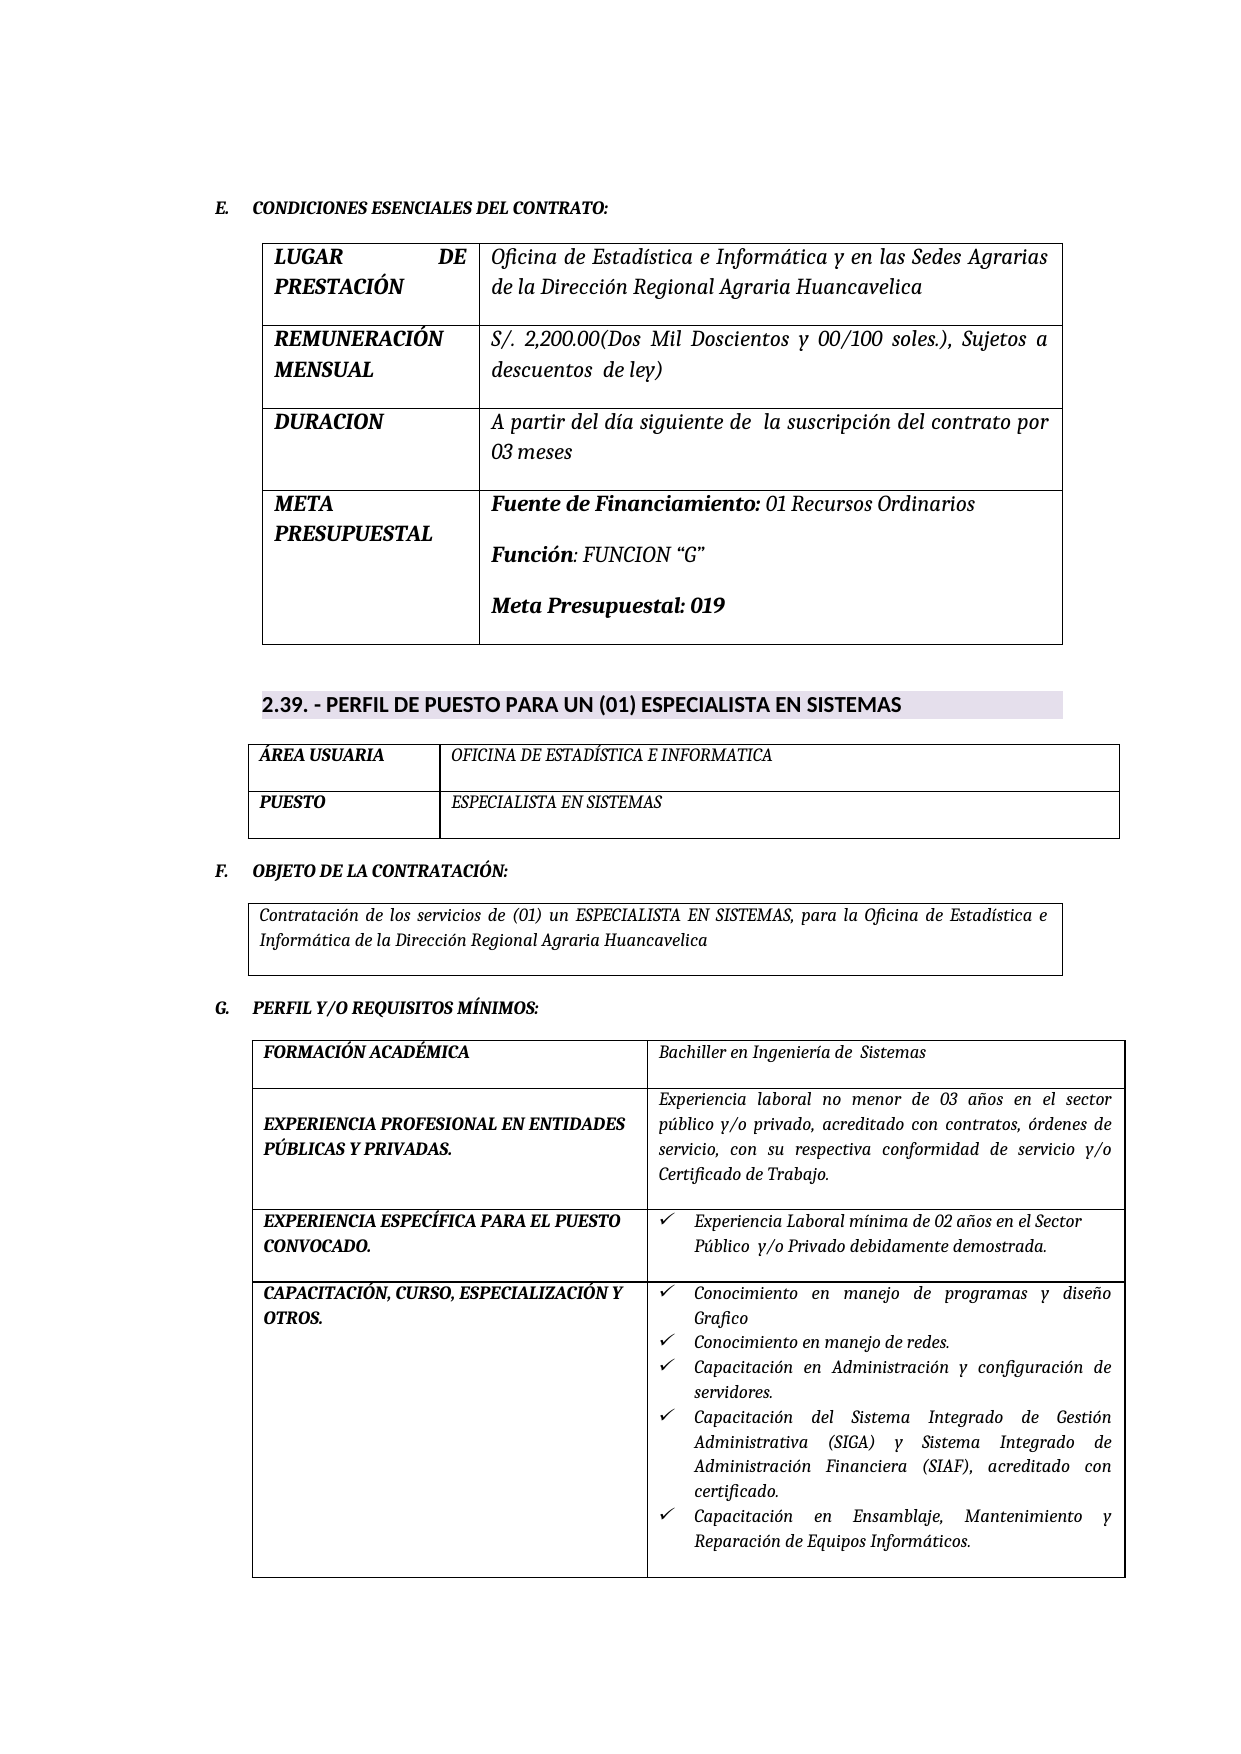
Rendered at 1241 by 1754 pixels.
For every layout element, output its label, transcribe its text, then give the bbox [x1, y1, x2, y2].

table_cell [253, 1283, 647, 1577]
table_cell EXPERIENCIA PROFESIONAL EN ENTIDADES PÚBLICAS Y PRIVADAS. [253, 1089, 647, 1209]
table_cell DURACION [263, 409, 479, 490]
table_header Contratación de los servicios de (01) un ESPECIALISTA EN SISTEMAS, para la Oficina de Estadística e Informática de la Dirección Regional Agraria Huancavelica [249, 904, 1062, 975]
table_cell S/. 2,200.00(Dos Mil Doscientos y 00/100 soles.), Sujetos a descuentos de ley) [480, 326, 1062, 407]
list PERFIL Y/O REQUISITOS MÍNIMOS: [215, 998, 1063, 1019]
table_header ÁREA USUARIA [249, 745, 439, 791]
table_header FORMACIÓN ACADÉMICA [253, 1041, 647, 1088]
table_cell EXPERIENCIA ESPECÍFICA PARA EL PUESTO CONVOCADO. [253, 1210, 647, 1281]
table_cell PUESTO [249, 792, 439, 838]
table_cell ESPECIALISTA EN SISTEMAS [441, 792, 1119, 838]
table_cell META PRESUPUESTAL [263, 491, 479, 644]
table_cell Experiencia Laboral mínima de 02 años en el Sector Público y/o Privado debidamente demostrada. [648, 1210, 1124, 1281]
table_header LUGAR DE PRESTACIÓN [263, 244, 479, 325]
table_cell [648, 1283, 1124, 1577]
table_header OFICINA DE ESTADÍSTICA E INFORMATICA [441, 745, 1119, 791]
list 2.39. - PERFIL DE PUESTO PARA UN (01) ESPECIALISTA EN SISTEMAS [262, 691, 1063, 719]
list CONDICIONES ESENCIALES DEL CONTRATO: [215, 197, 1063, 219]
table_header Bachiller en Ingeniería de Sistemas [648, 1041, 1124, 1088]
table_cell A partir del día siguiente de la suscripción del contrato por 03 meses [480, 409, 1062, 490]
table_cell Fuente de Financiamiento: 01 Recursos Ordinarios Función: FUNCION “G” Meta Presupuestal: 019 [480, 491, 1062, 644]
table_cell Experiencia laboral no menor de 03 años en el sector público y/o privado, acreditado con contratos, órdenes de servicio, con su respectiva conformidad de servicio y/o Certificado de Trabajo. [648, 1089, 1124, 1209]
table_cell REMUNERACIÓN MENSUAL [263, 326, 479, 407]
list OBJETO DE LA CONTRATACIÓN: [215, 861, 1063, 882]
table_header Oficina de Estadística e Informática y en las Sedes Agrarias de la Dirección Regional Agraria Huancavelica [480, 244, 1062, 325]
